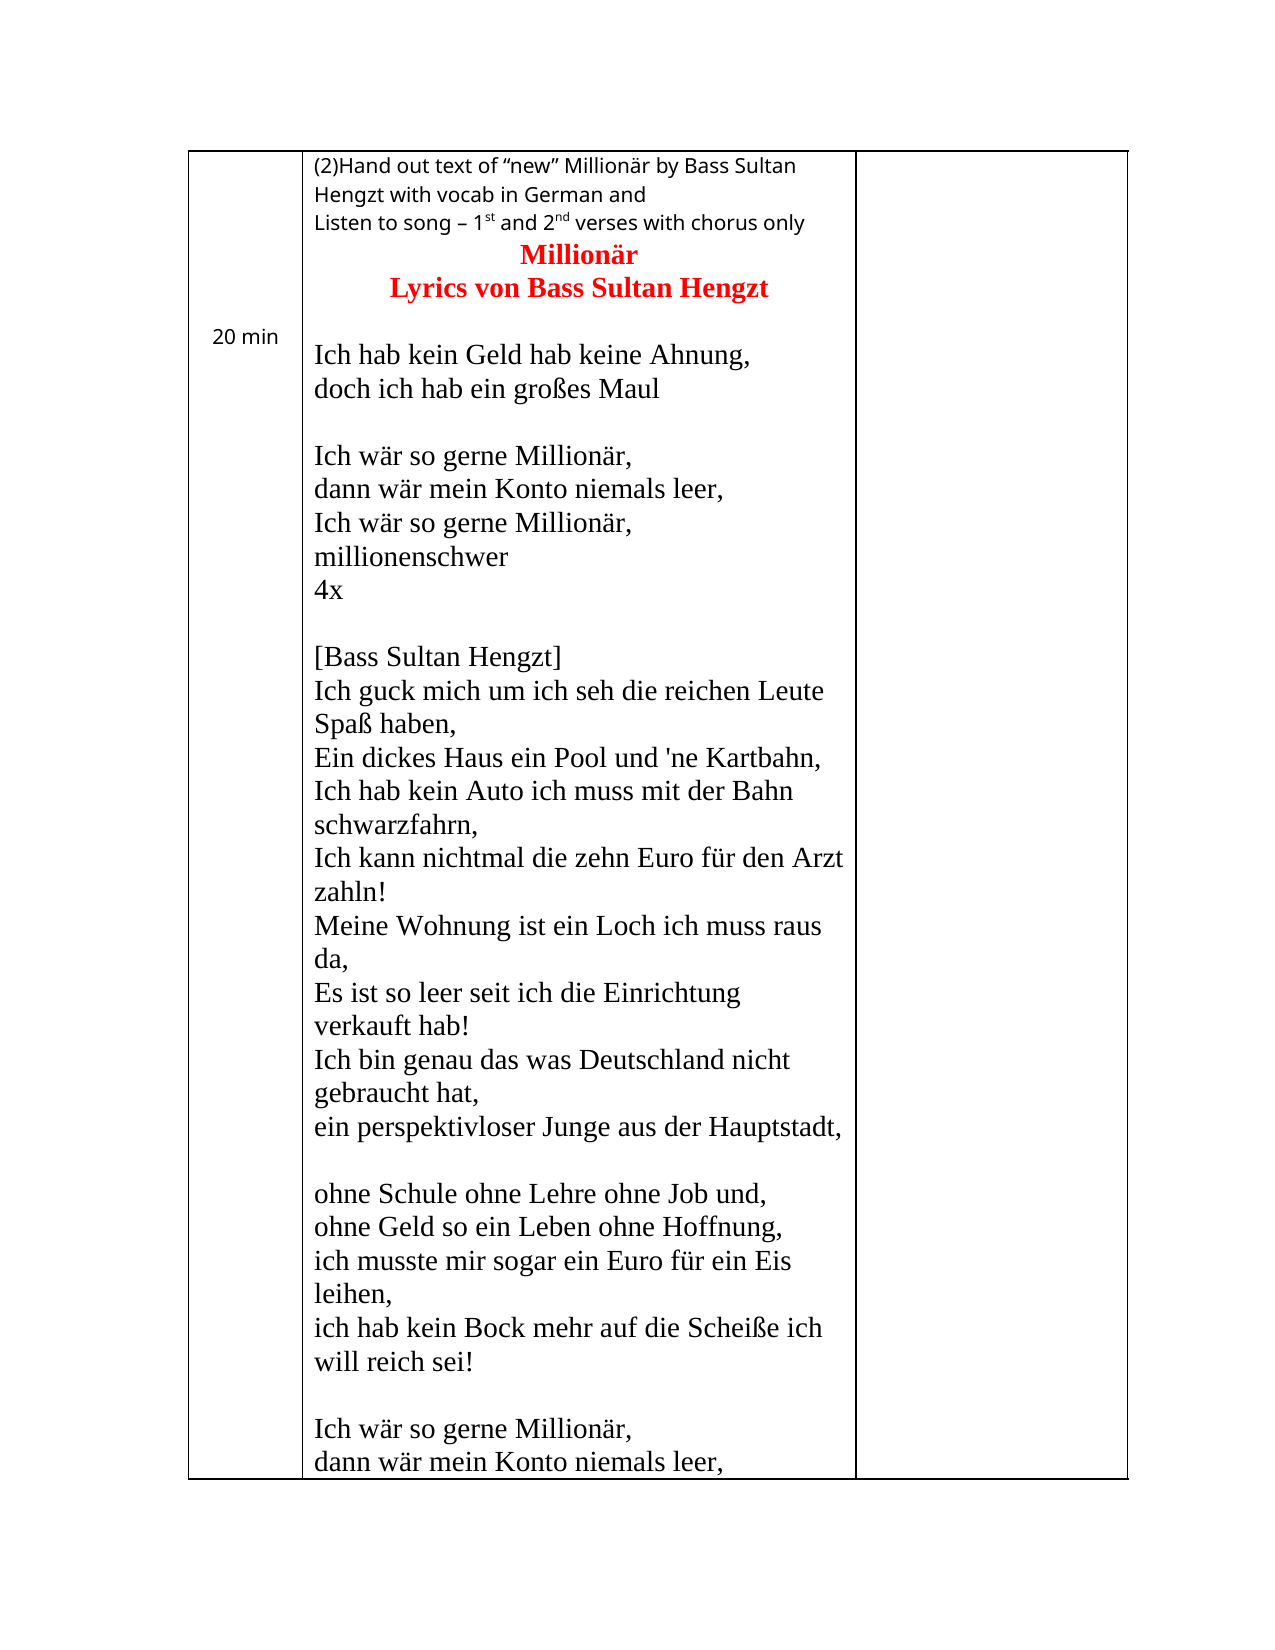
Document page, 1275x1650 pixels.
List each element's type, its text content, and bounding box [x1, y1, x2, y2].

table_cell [189, 152, 302, 1478]
table_cell ( [857, 152, 1127, 1478]
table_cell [303, 152, 855, 1478]
